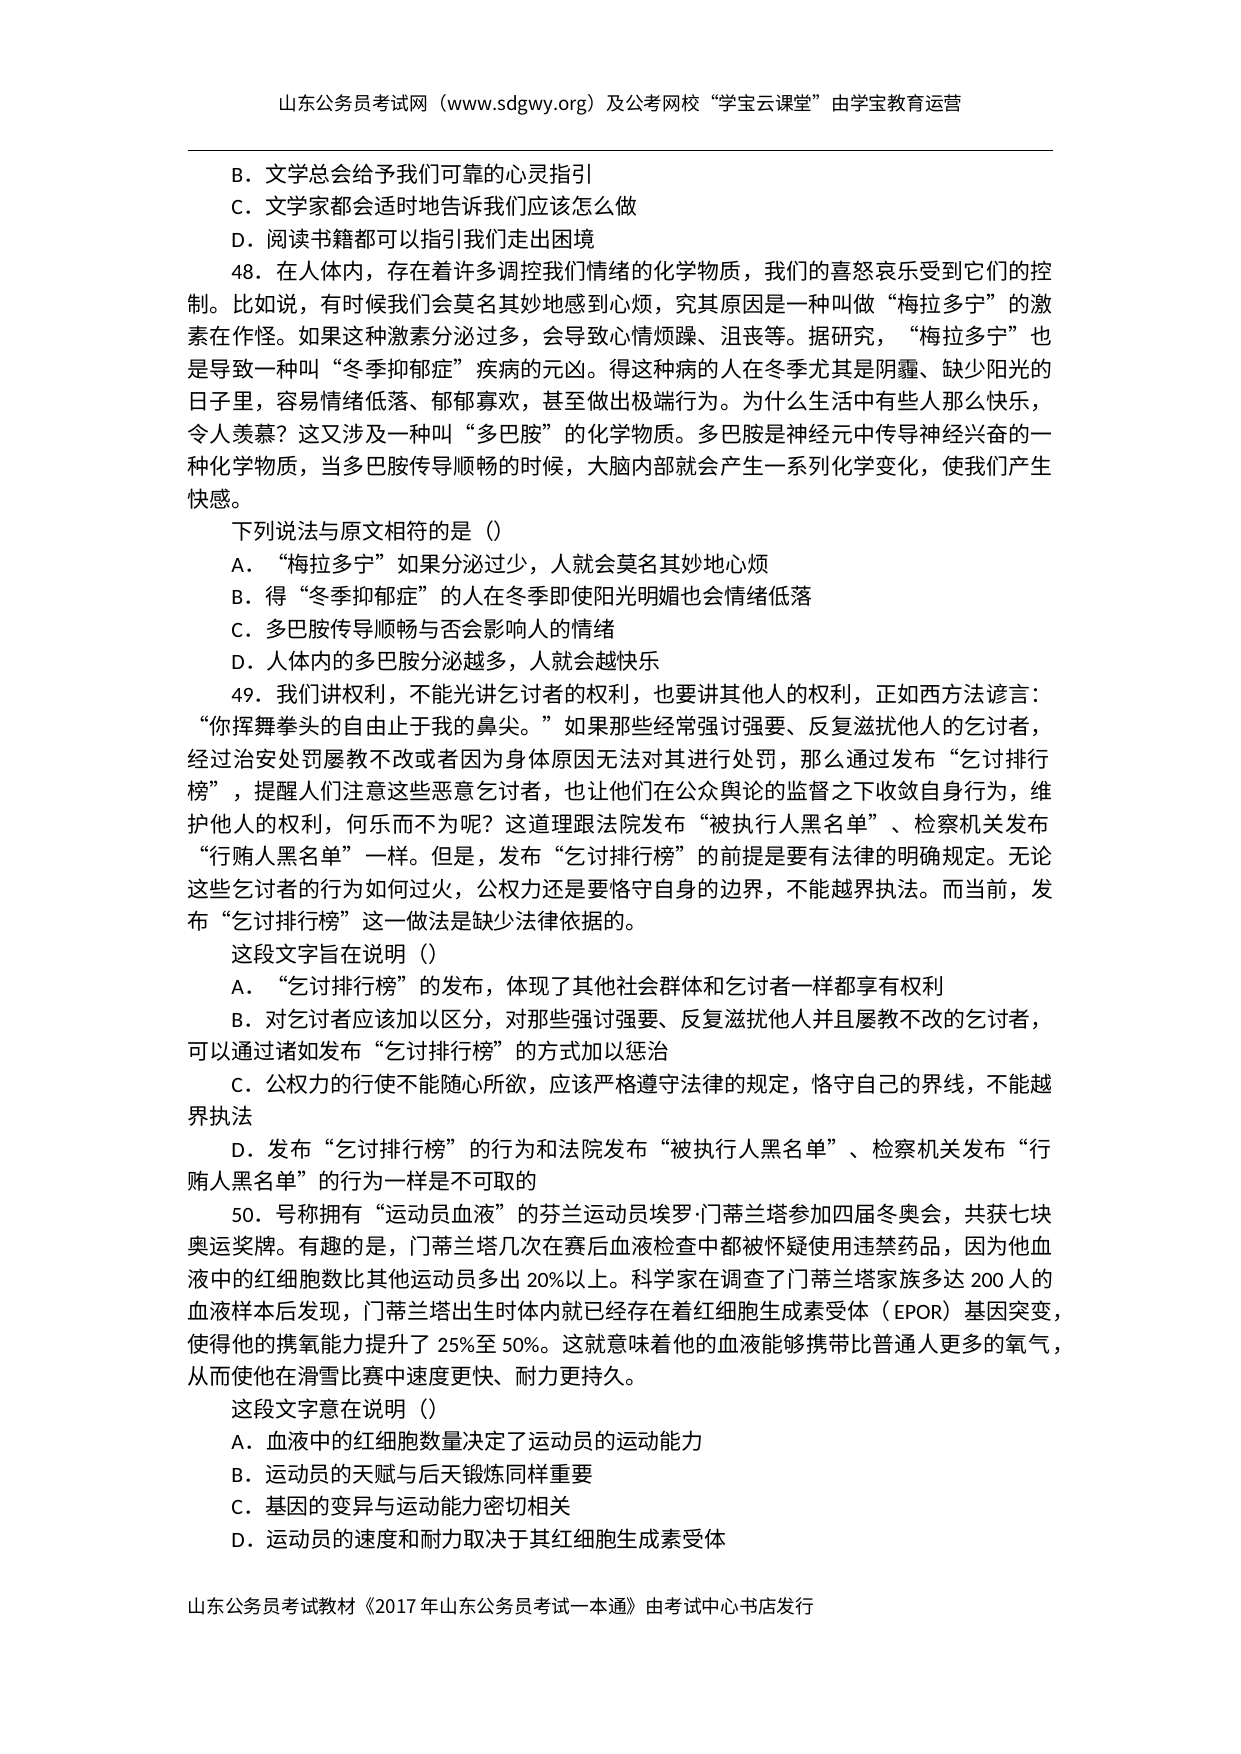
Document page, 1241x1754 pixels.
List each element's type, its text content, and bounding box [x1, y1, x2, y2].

text B．得“冬季抑郁症”的人在冬季即使阳光明媚也会情绪低落 [187, 579, 1053, 611]
text D．阅读书籍都可以指引我们走出困境 [187, 221, 1053, 254]
text D．人体内的多巴胺分泌越多，人就会越快乐 [187, 644, 1053, 676]
text 49．我们讲权利，不能光讲乞讨者的权利，也要讲其他人的权利，正如西方法谚言：“你挥舞拳头的自由止于我的鼻尖。”如果那些经常强讨强要、反复滋扰他人的乞讨者，经过治安处罚屡教不改或者因为身体原因无法对其进行处罚，那么通过发布“乞讨排行榜”，提醒人们注意这些恶意乞讨者，也让他们在公众舆论的监督之下收敛自身行为，维护他人的权利，何乐而不为呢？这道理跟法院发布“被执行人黑名单”、检察机关发布“行贿人黑名单”一样。但是，发布“乞讨排行榜”的前提是要有法律的明确规定。无论这些乞讨者的行为如何过火，公权力还是要恪守自身的边界，不能越界执法。而当前，发布“乞讨排行榜”这一做法是缺少法律依据的。 [187, 676, 1053, 936]
text A．“乞讨排行榜”的发布，体现了其他社会群体和乞讨者一样都享有权利 [187, 969, 1053, 1001]
text C．公权力的行使不能随心所欲，应该严格遵守法律的规定，恪守自己的界线，不能越界执法 [187, 1066, 1053, 1131]
text C．基因的变异与运动能力密切相关 [187, 1489, 1053, 1521]
text D．发布“乞讨排行榜”的行为和法院发布“被执行人黑名单”、检察机关发布“行贿人黑名单”的行为一样是不可取的 [187, 1131, 1053, 1196]
text B．文学总会给予我们可靠的心灵指引 [187, 156, 1053, 189]
text B．运动员的天赋与后天锻炼同样重要 [187, 1456, 1053, 1489]
text A．血液中的红细胞数量决定了运动员的运动能力 [187, 1424, 1053, 1456]
text 下列说法与原文相符的是（） [187, 514, 1053, 546]
text C．多巴胺传导顺畅与否会影响人的情绪 [187, 611, 1053, 644]
text 48．在人体内，存在着许多调控我们情绪的化学物质，我们的喜怒哀乐受到它们的控制。比如说，有时候我们会莫名其妙地感到心烦，究其原因是一种叫做“梅拉多宁”的激素在作怪。如果这种激素分泌过多，会导致心情烦躁、沮丧等。据研究，“梅拉多宁”也是导致一种叫“冬季抑郁症”疾病的元凶。得这种病的人在冬季尤其是阴霾、缺少阳光的日子里，容易情绪低落、郁郁寡欢，甚至做出极端行为。为什么生活中有些人那么快乐，令人羡慕？这又涉及一种叫“多巴胺”的化学物质。多巴胺是神经元中传导神经兴奋的一种化学物质，当多巴胺传导顺畅的时候，大脑内部就会产生一系列化学变化，使我们产生快感。 [187, 254, 1053, 514]
text 这段文字旨在说明（） [187, 936, 1053, 969]
text C．文学家都会适时地告诉我们应该怎么做 [187, 189, 1053, 221]
text A．“梅拉多宁”如果分泌过少，人就会莫名其妙地心烦 [187, 546, 1053, 579]
text 50．号称拥有“运动员血液”的芬兰运动员埃罗·门蒂兰塔参加四届冬奥会，共获七块奥运奖牌。有趣的是，门蒂兰塔几次在赛后血液检查中都被怀疑使用违禁药品，因为他血液中的红细胞数比其他运动员多出20%以上。科学家在调查了门蒂兰塔家族多达200人的血液样本后发现，门蒂兰塔出生时体内就已经存在着红细胞生成素受体（EPOR）基因突变，使得他的携氧能力提升了25%至50%。这就意味着他的血液能够携带比普通人更多的氧气，从而使他在滑雪比赛中速度更快、耐力更持久。 [187, 1196, 1053, 1391]
text D．运动员的速度和耐力取决于其红细胞生成素受体 [187, 1521, 1053, 1554]
text B．对乞讨者应该加以区分，对那些强讨强要、反复滋扰他人并且屡教不改的乞讨者，可以通过诸如发布“乞讨排行榜”的方式加以惩治 [187, 1001, 1053, 1066]
text 这段文字意在说明（） [187, 1391, 1053, 1424]
